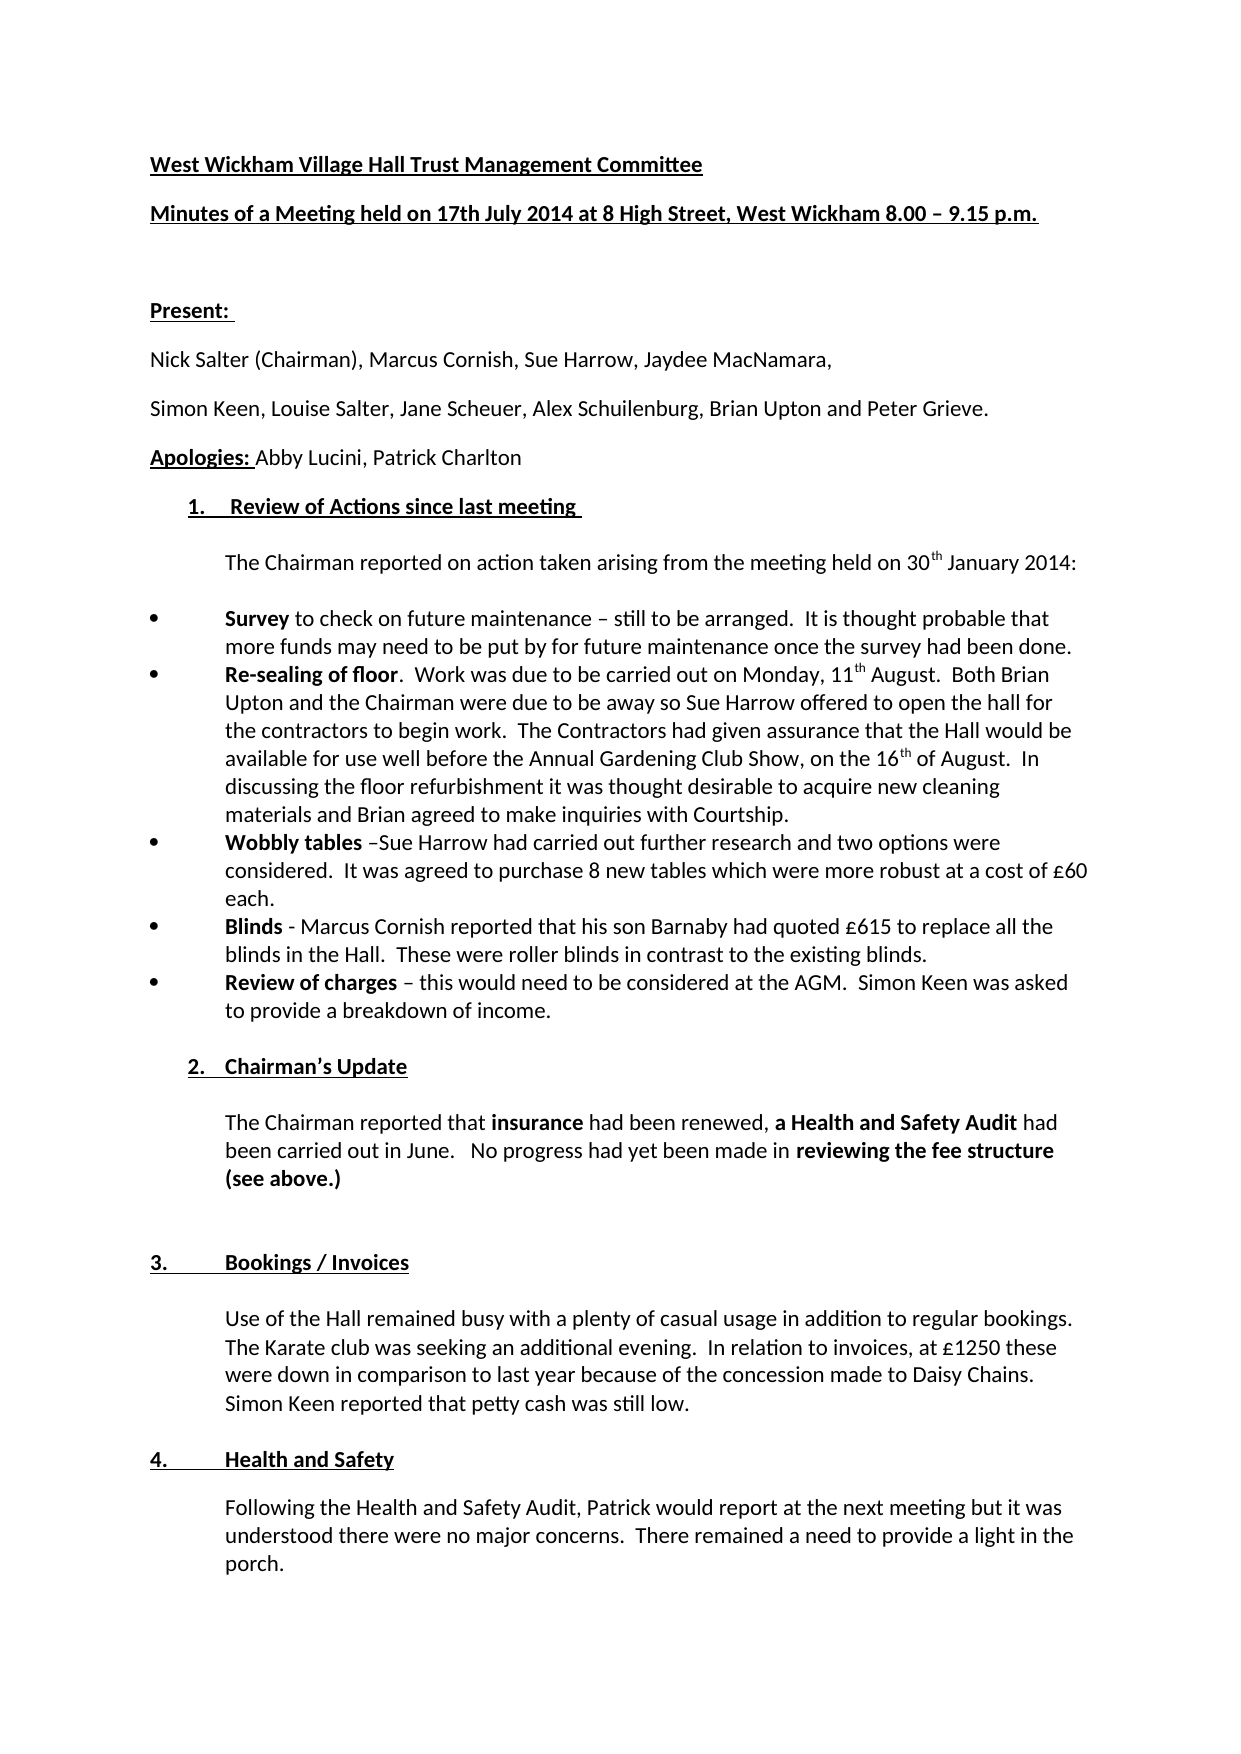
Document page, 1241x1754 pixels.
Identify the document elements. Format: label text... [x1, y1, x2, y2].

text Apologies: Abby Lucini, Patrick Charlton [150, 443, 1090, 471]
list Use of the Hall remained busy with a plenty of casual usage in addition to regular bookings. The Karate club was seeking an additional evening. In relation to invoices, at £1250 these were down in comparison to last year because of the concession made to Daisy Chains. Simon Keen reported that petty cash was still low. [225, 1304, 1090, 1417]
list The Chairman reported that insurance had been renewed, a Health and Safety Audit had been carried out in June. No progress had yet been made in reviewing the fee structure (see above.) [225, 1108, 1090, 1192]
list Re-sealing of floor. Work was due to be carried out on Monday, 11th August. Both Brian Upton and the Chairman were due to be away so Sue Harrow offered to open the hall for the contractors to begin work. The Contractors had given assurance that the Hall would be available for use well before the Annual Gardening Club Show, on the 16th of August. In discussing the floor refurbishment it was thought desirable to acquire new cleaning materials and Brian agreed to make inquiries with Courtship. [150, 660, 1090, 828]
text Following the Health and Safety Audit, Patrick would report at the next meeting but it was understood there were no major concerns. There remained a need to provide a light in the porch. [225, 1493, 1090, 1578]
list The Chairman reported on action taken arising from the meeting held on 30th January 2014: [225, 548, 1090, 576]
list Health and Safety [150, 1445, 1090, 1473]
list Review of Actions since last meeting [187, 492, 1090, 520]
text West Wickham Village Hall Trust Management Committee [150, 150, 1090, 178]
text Nick Salter (Chairman), Marcus Cornish, Sue Harrow, Jaydee MacNamara, [150, 345, 1090, 373]
list Survey to check on future maintenance – still to be arranged. It is thought probable that more funds may need to be put by for future maintenance once the survey had been done. [150, 604, 1090, 660]
list Blinds - Marcus Cornish reported that his son Barnaby had quoted £615 to replace all the blinds in the Hall. These were roller blinds in contrast to the existing blinds. [150, 912, 1090, 968]
text Simon Keen, Louise Salter, Jane Scheuer, Alex Schuilenburg, Brian Upton and Peter Grieve. [150, 394, 1090, 422]
text Minutes of a Meeting held on 17th July 2014 at 8 High Street, West Wickham 8.00 – 9.15 p.m. [150, 199, 1090, 227]
list Review of charges – this would need to be considered at the AGM. Simon Keen was asked to provide a breakdown of income. [150, 968, 1090, 1024]
list Chairman’s Update [187, 1052, 1090, 1080]
list Wobbly tables –Sue Harrow had carried out further research and two options were considered. It was agreed to purchase 8 new tables which were more robust at a cost of £60 each. [150, 828, 1090, 912]
list Bookings / Invoices [150, 1248, 1090, 1277]
text Present: [150, 297, 1090, 324]
